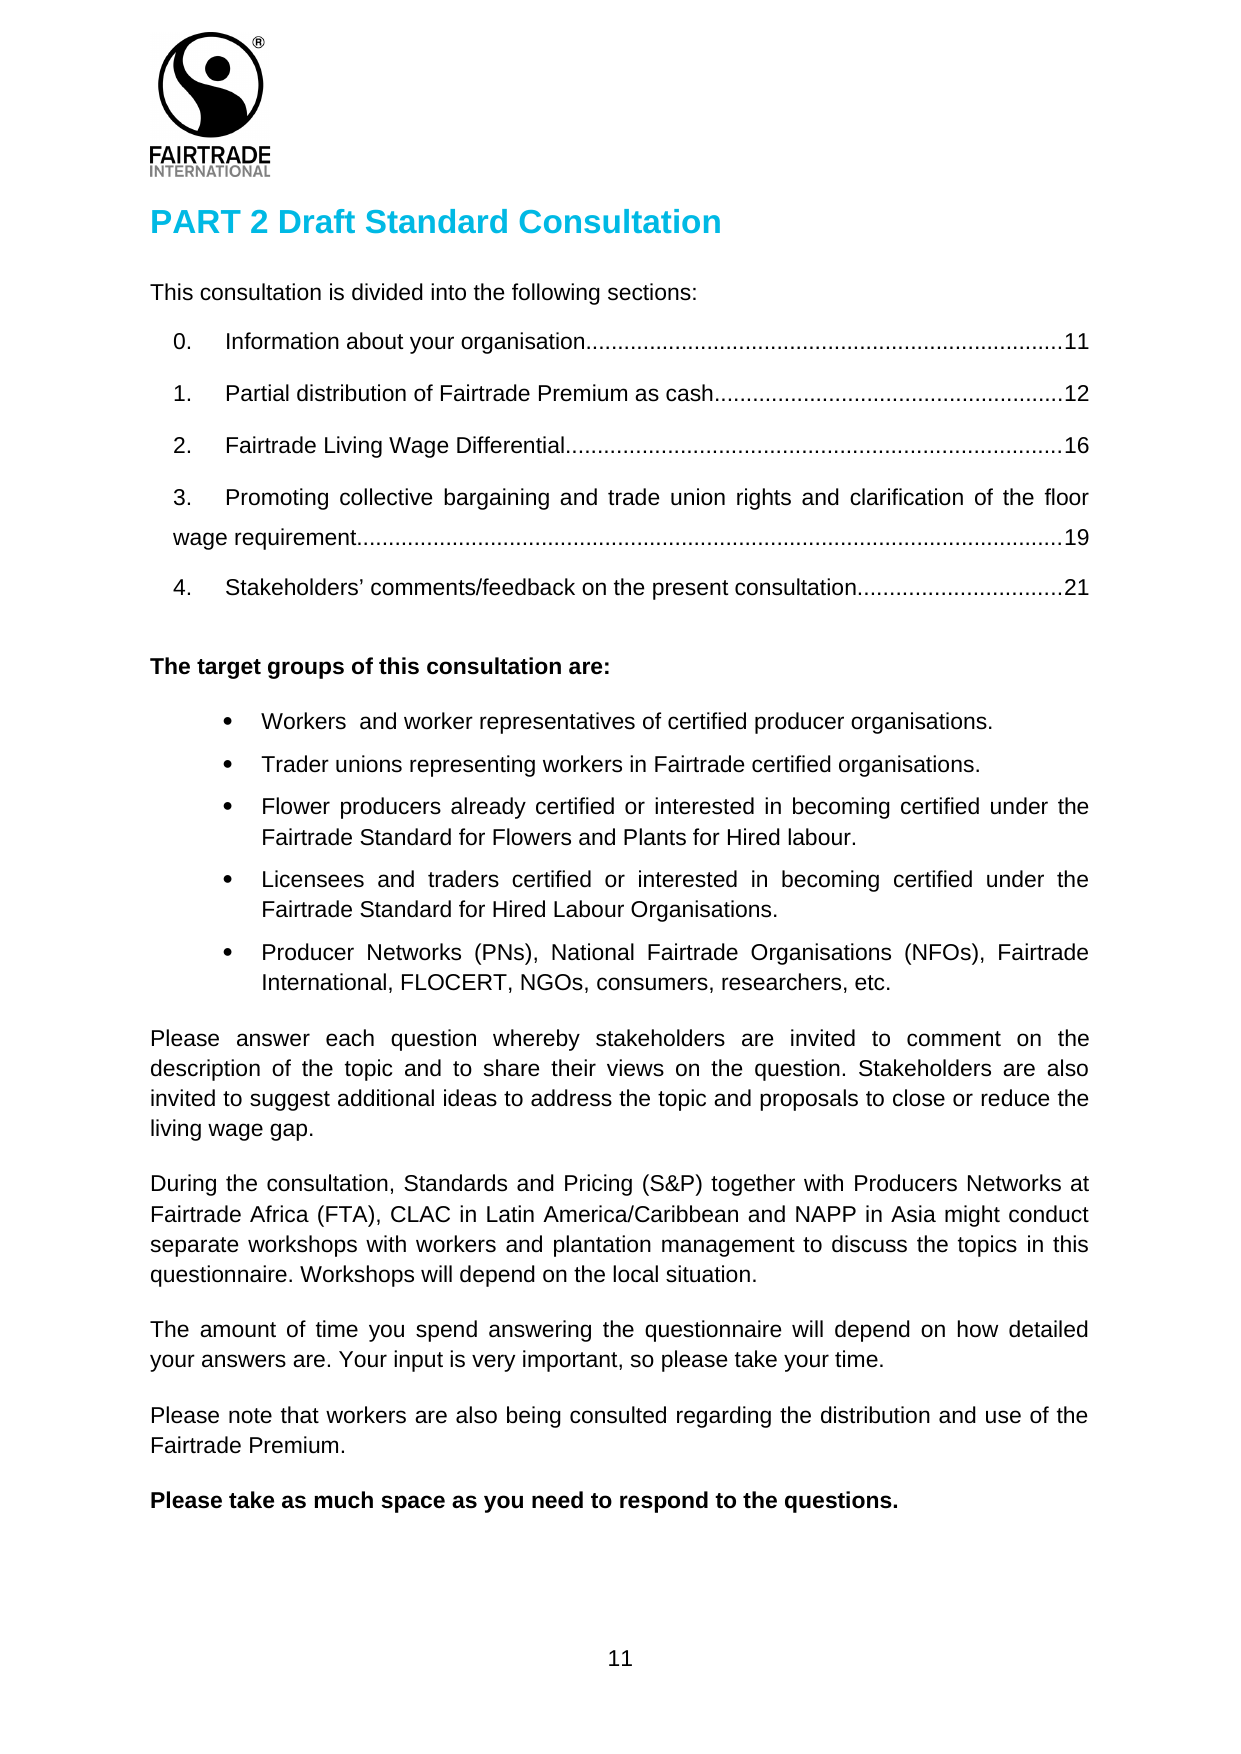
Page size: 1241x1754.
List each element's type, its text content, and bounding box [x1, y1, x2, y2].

text Please answer each question whereby stakeholders are invited to comment on the description of the topic and to share their views on the question. Stakeholders are also invited to suggest additional ideas to address the topic and proposals to close or reduce the living wage gap. [150, 1024, 1090, 1142]
list Workers and worker representatives of certified producer organisations. [224, 708, 1090, 734]
text 0. Information about your organisation 11 [173, 328, 1090, 355]
text 3. Promoting collective bargaining and trade union rights and clarification of the floor wage requirement 19 [173, 484, 1090, 550]
text The target groups of this consultation are: [150, 653, 1090, 679]
text During the consultation, Standards and Pricing (S&P) together with Producers Networks at Fairtrade Africa (FTA), CLAC in Latin America/Caribbean and NAPP in Asia might conduct separate workshops with workers and plantation management to discuss the topics in this questionnaire. Workshops will depend on the local situation. [150, 1170, 1090, 1287]
picture [150, 32, 271, 177]
list Producer Networks (PNs), National Fairtrade Organisations (NFOs), Fairtrade International, FLOCERT, NGOs, consumers, researchers, etc. [224, 939, 1090, 996]
list Flower producers already certified or interested in becoming certified under the Fairtrade Standard for Flowers and Plants for Hired labour. [224, 793, 1090, 850]
text This consultation is divided into the following sections: [150, 278, 1090, 305]
text 2. Fairtrade Living Wage Differential 16 [173, 432, 1090, 459]
text Please note that workers are also being consulted regarding the distribution and use of the Fairtrade Premium. [150, 1402, 1090, 1458]
text 4. Stakeholders’ comments/feedback on the present consultation 21 [173, 574, 1090, 600]
list Licensees and traders certified or interested in becoming certified under the Fairtrade Standard for Hired Labour Organisations. [224, 866, 1090, 923]
subtitle PART 2 Draft Standard Consultation [150, 202, 1090, 241]
text The amount of time you spend answering the questionnaire will depend on how detailed your answers are. Your input is very important, so please take your time. [150, 1316, 1090, 1373]
text 1. Partial distribution of Fairtrade Premium as cash 12 [173, 380, 1090, 407]
list Trader unions representing workers in Fairtrade certified organisations. [224, 751, 1090, 777]
text Please take as much space as you need to respond to the questions. [150, 1487, 1090, 1513]
